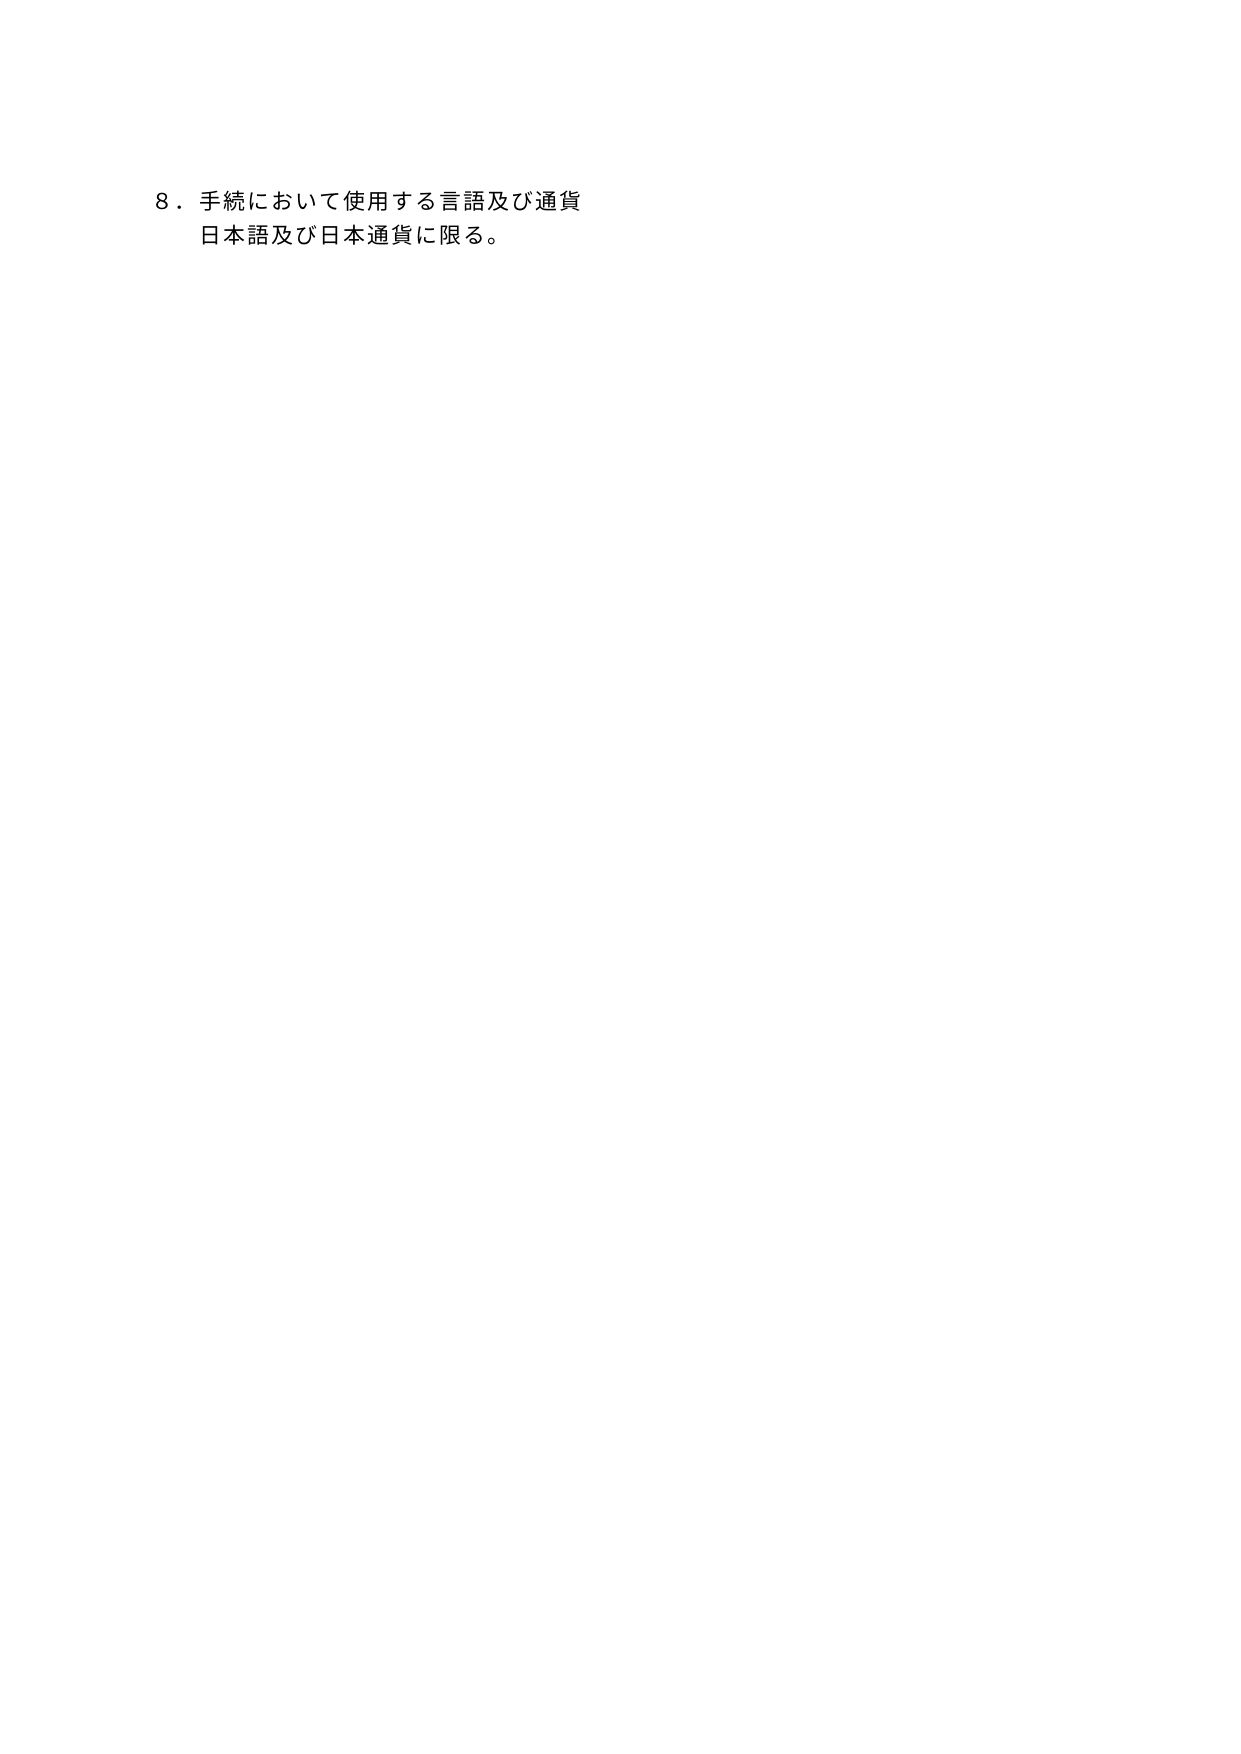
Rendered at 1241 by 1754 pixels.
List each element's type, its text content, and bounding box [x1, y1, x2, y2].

text ８．手続において使用する言語及び通貨 [151, 183, 1089, 217]
text 日本語及び日本通貨に限る。 [151, 217, 1089, 251]
